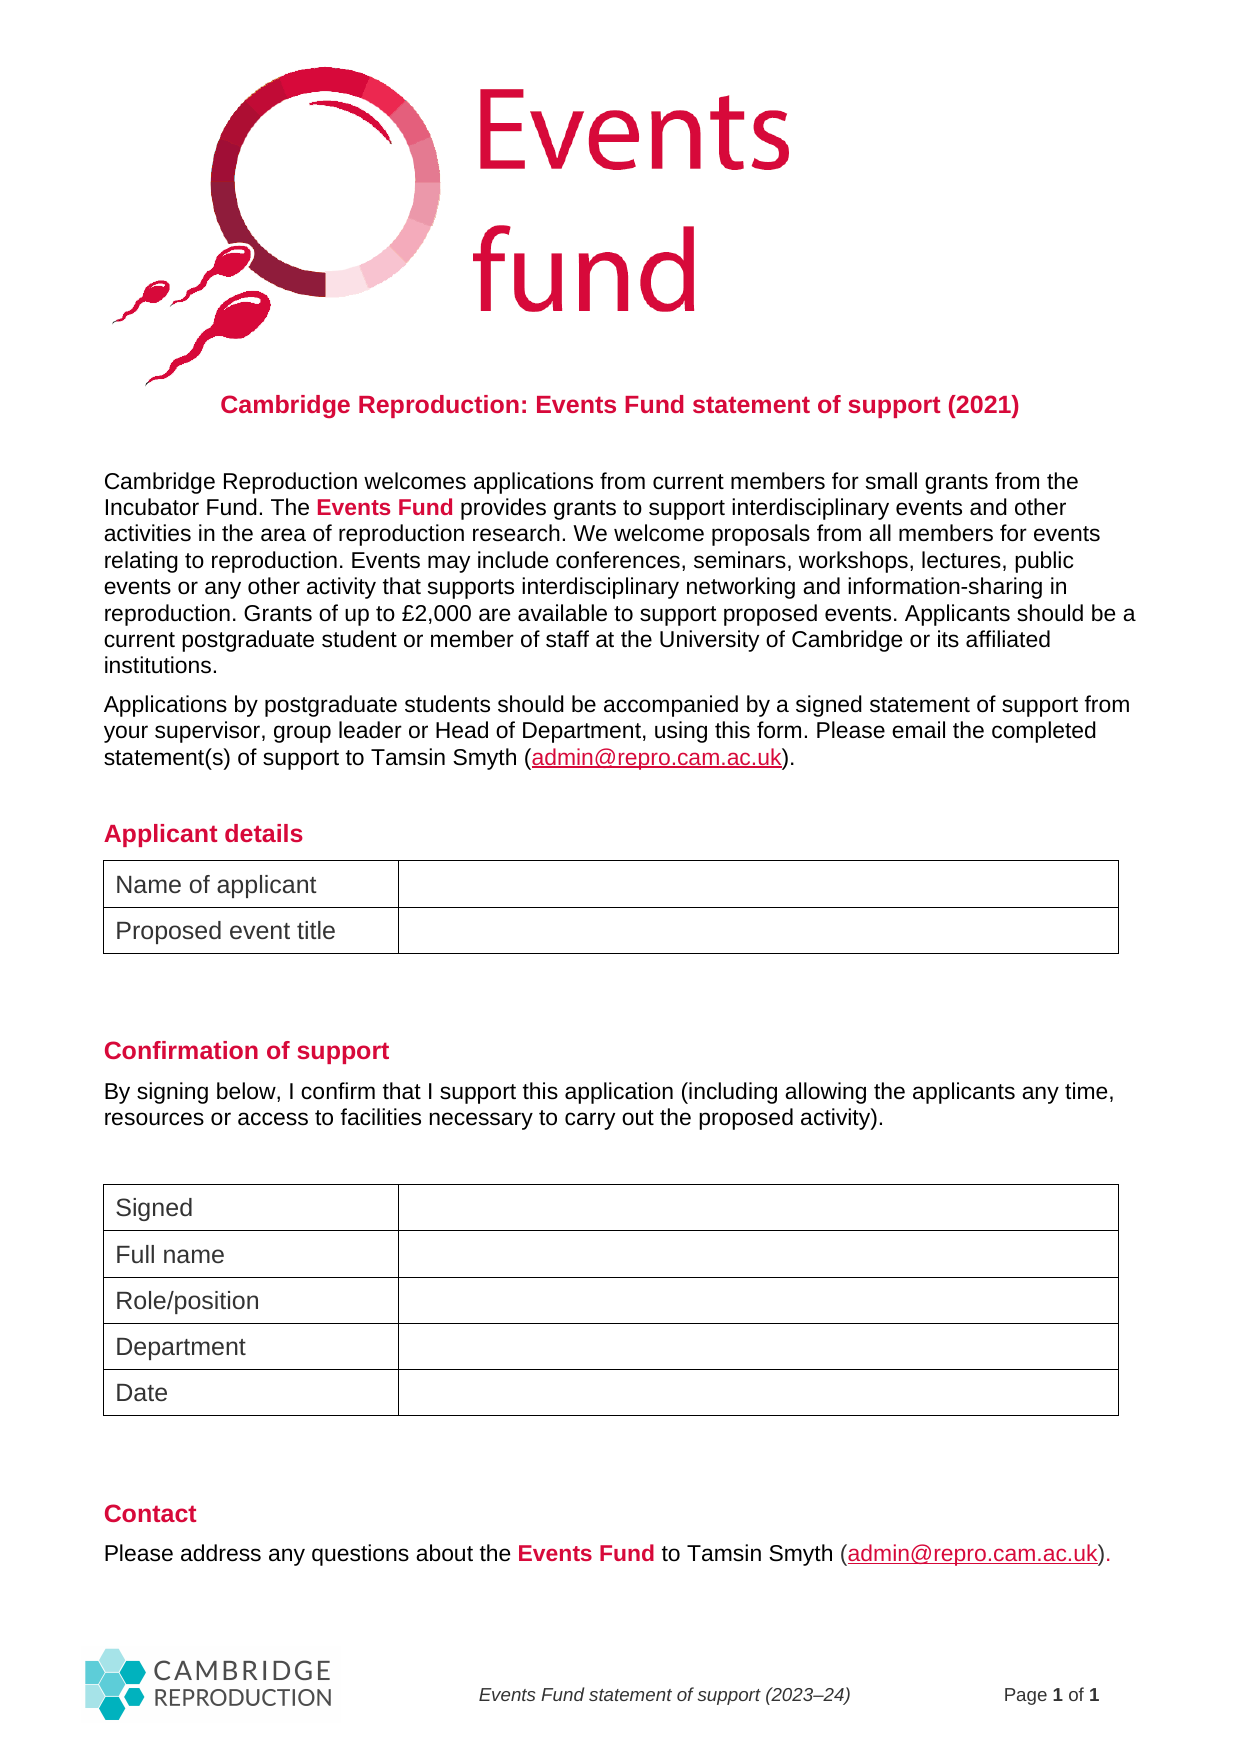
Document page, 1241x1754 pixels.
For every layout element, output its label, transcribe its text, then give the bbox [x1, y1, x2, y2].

table_cell Role/position [104, 1278, 398, 1323]
text Contact [103, 1499, 1137, 1528]
picture [102, 60, 1137, 393]
table_header [399, 1185, 1118, 1230]
text Confirmation of support [103, 1036, 1137, 1065]
table_cell [399, 1278, 1118, 1323]
text Please address any questions about the Events Fund to Tamsin Smyth (admin@repro.cam.ac.uk). [103, 1540, 1137, 1566]
text By signing below, I confirm that I support this application (including allowing the applicants any time, resources or access to facilities necessary to carry out the proposed activity). [103, 1078, 1137, 1130]
text Applicant details [103, 819, 1137, 848]
table_header [399, 861, 1118, 907]
table_cell Department [104, 1324, 398, 1369]
table_cell Date [104, 1370, 398, 1415]
table_cell Proposed event title [104, 908, 398, 953]
table_cell Full name [104, 1231, 398, 1277]
table_cell [399, 1231, 1118, 1277]
text Cambridge Reproduction welcomes applications from current members for small grants from the Incubator Fund. The Events Fund provides grants to support interdisciplinary events and other activities in the area of reproduction research. We welcome proposals from all members for events relating to reproduction. Events may include conferences, seminars, workshops, lectures, public events or any other activity that supports interdisciplinary networking and information-sharing in reproduction. Grants of up to £2,000 are available to support proposed events. Applicants should be a current postgraduate student or member of staff at the University of Cambridge or its affiliated institutions. [103, 468, 1137, 678]
table_cell [399, 1324, 1118, 1369]
picture [81, 1646, 341, 1723]
text Applications by postgraduate students should be accompanied by a signed statement of support from your supervisor, group leader or Head of Department, using this form. Please email the completed statement(s) of support to Tamsin Smyth (admin@repro.cam.ac.uk). [103, 691, 1137, 770]
table_cell [399, 1370, 1118, 1415]
subtitle Cambridge Reproduction: Events Fund statement of support (2021) [103, 393, 1137, 419]
table_header Signed [104, 1185, 398, 1230]
table_header Name of applicant [104, 861, 398, 907]
table_cell [399, 908, 1118, 953]
